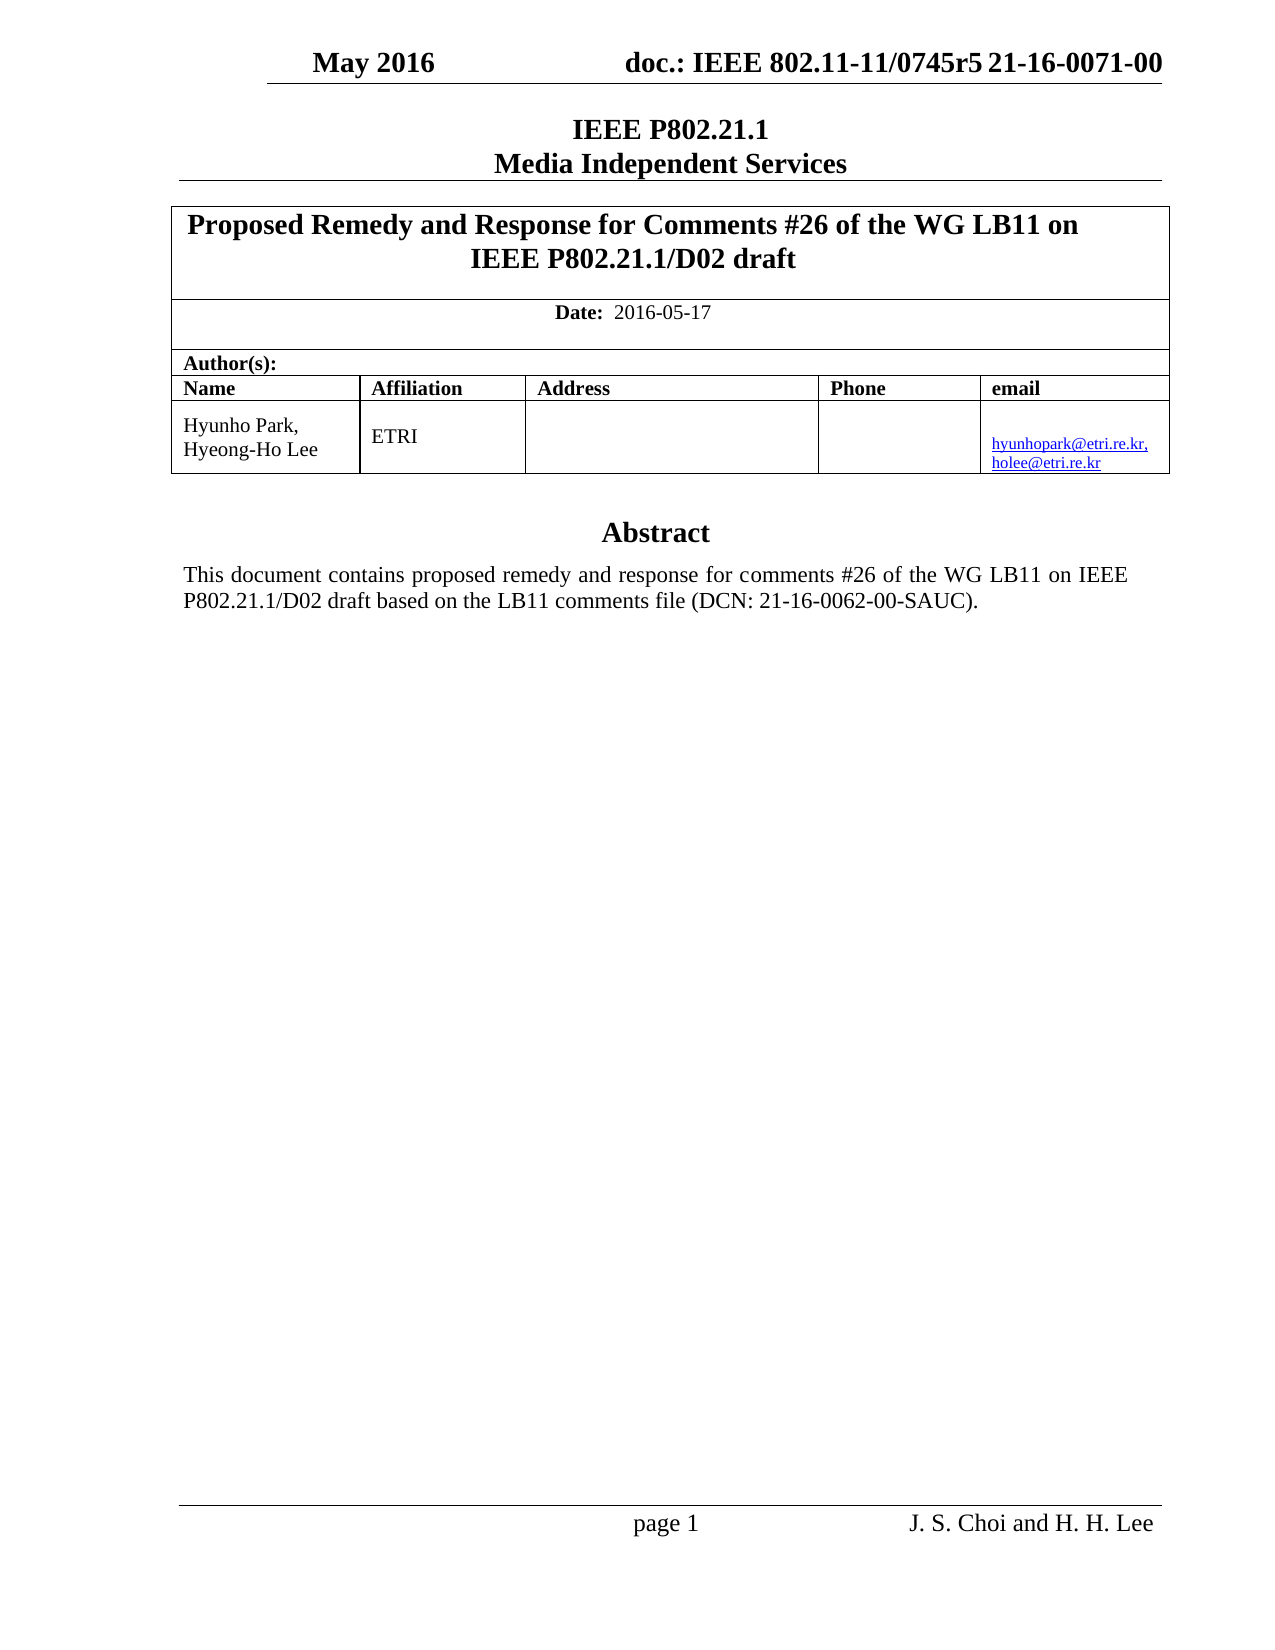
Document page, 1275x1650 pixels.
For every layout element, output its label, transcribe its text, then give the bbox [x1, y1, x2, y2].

table_cell email [981, 376, 1169, 399]
table_cell Date: 2016-05-17 [172, 300, 1169, 349]
table_cell Hyunho Park, Hyeong-Ho Lee [172, 401, 359, 472]
table_cell [526, 401, 818, 472]
table_cell hyunhopark@etri.re.kr, holee@etri.re.kr [981, 401, 1169, 472]
table_cell ETRI [361, 401, 525, 472]
table_cell Address [526, 376, 818, 399]
table_cell Phone [819, 376, 980, 399]
text IEEE P802.21.1 Media Independent Services [178, 112, 1162, 181]
table_cell Name [172, 376, 359, 399]
table_cell Author(s): [172, 350, 1169, 374]
table_cell Affiliation [361, 376, 525, 399]
table_header Proposed Remedy and Response for Comments #26 of the WG LB11 on IEEE P802.21.1/D02 draft [172, 207, 1169, 299]
table_cell [819, 401, 980, 472]
